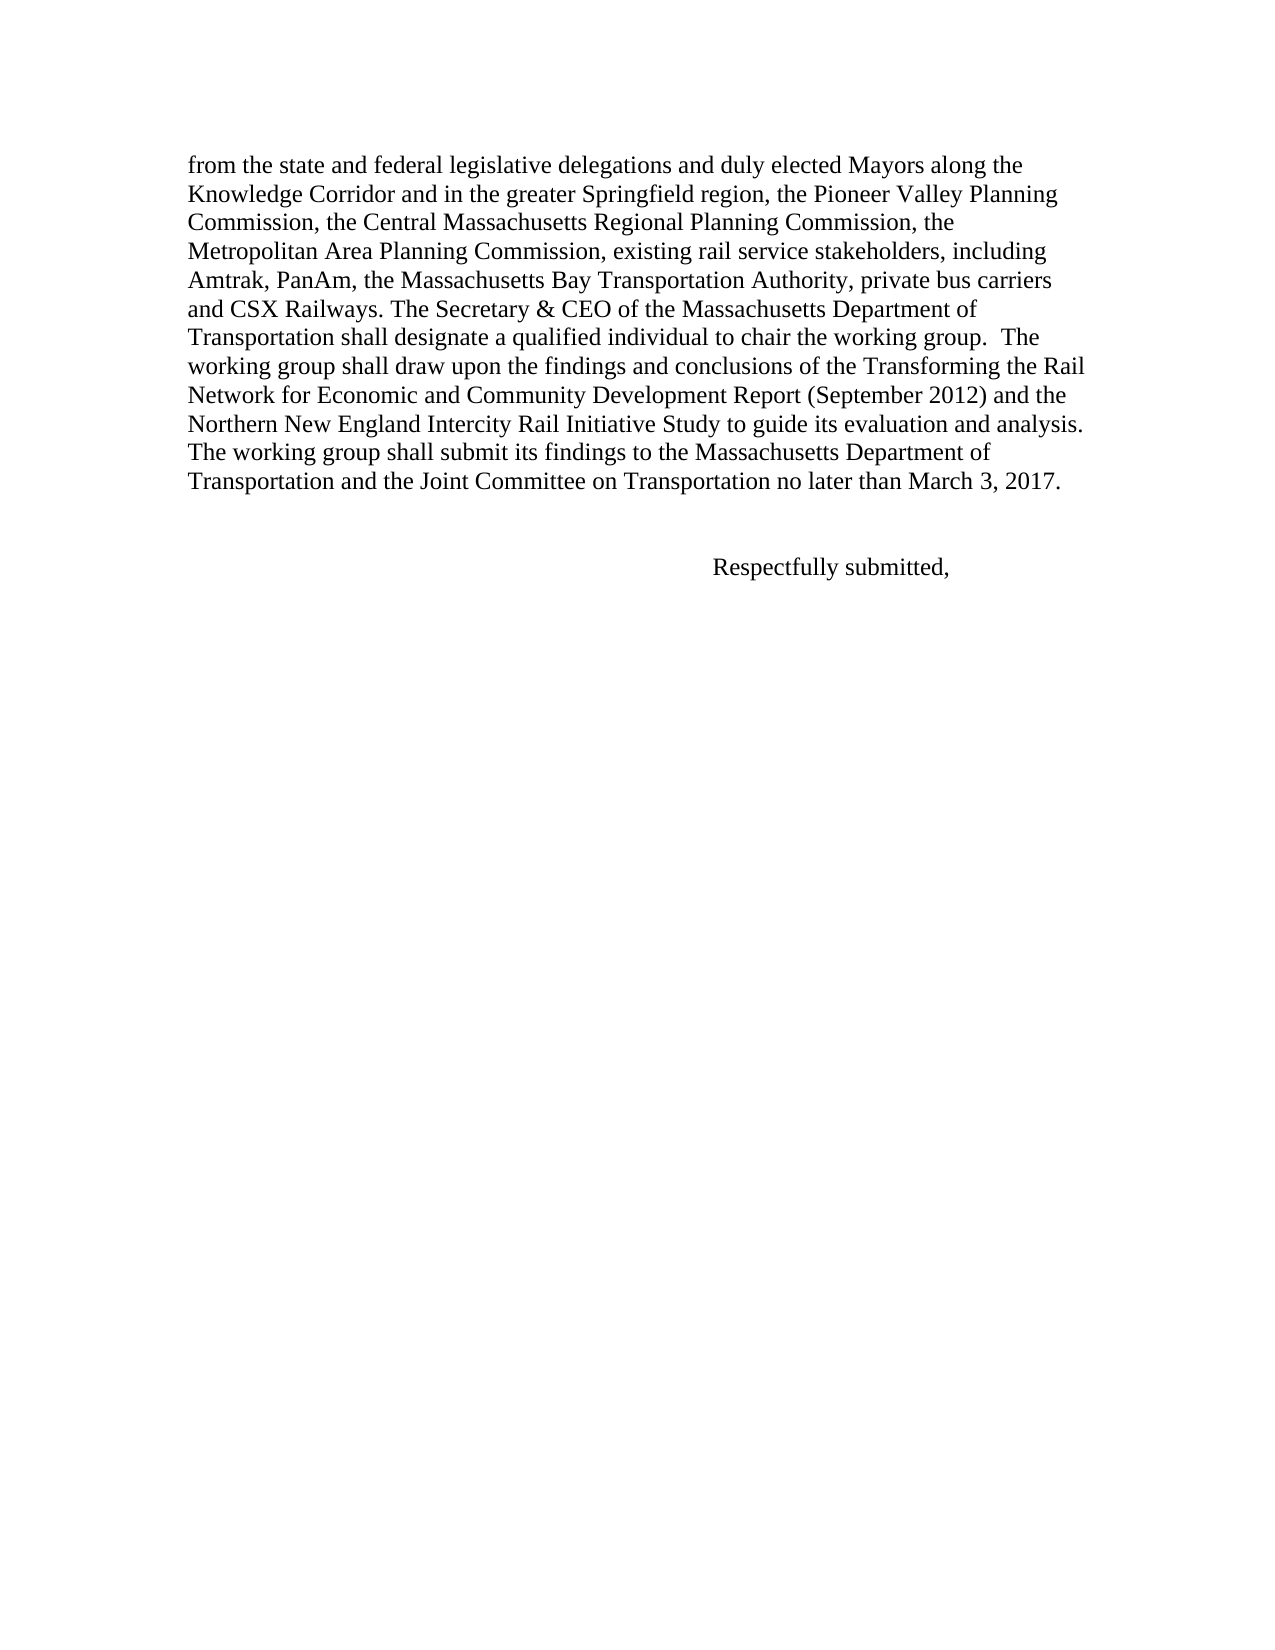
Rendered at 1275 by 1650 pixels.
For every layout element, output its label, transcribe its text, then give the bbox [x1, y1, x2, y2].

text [187, 150, 1087, 495]
text Respectfully submitted, [562, 552, 1087, 581]
